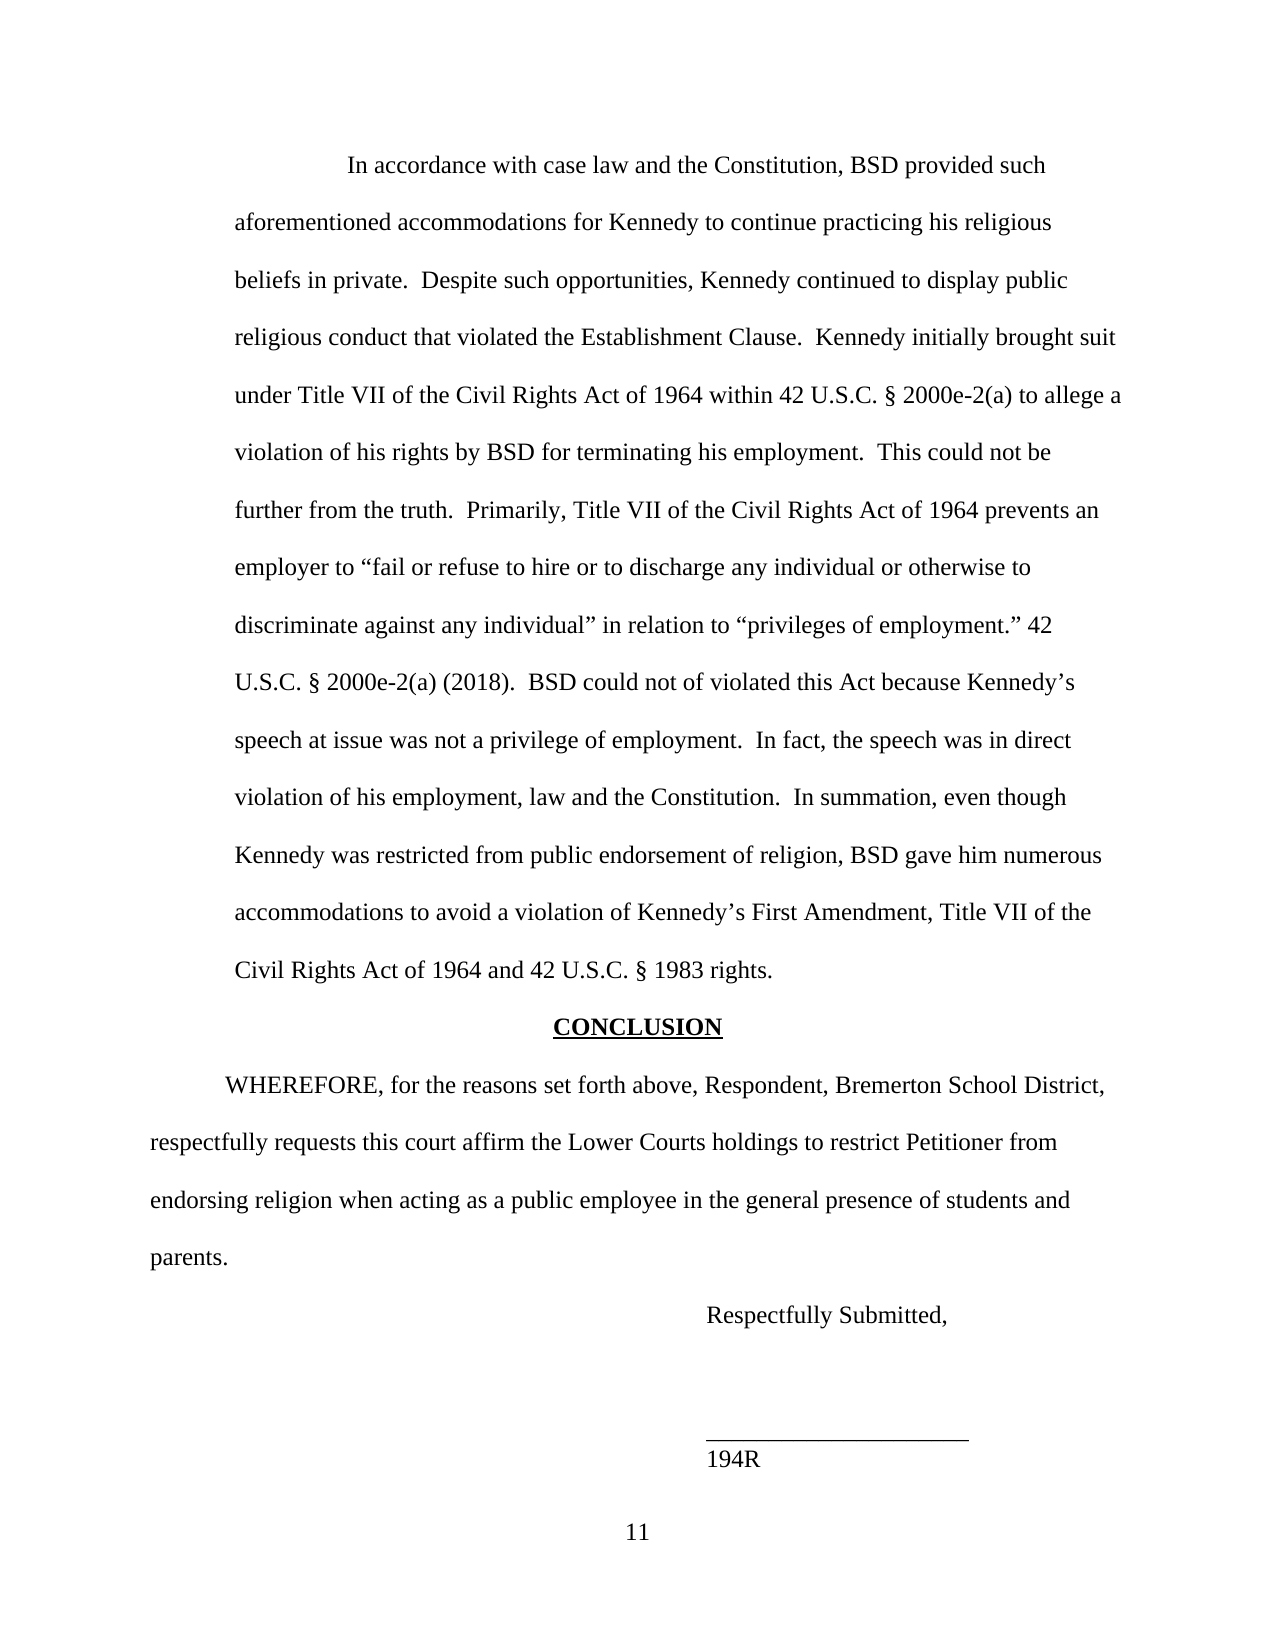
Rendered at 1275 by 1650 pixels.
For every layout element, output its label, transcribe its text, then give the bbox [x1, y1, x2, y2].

text In accordance with case law and the Constitution, BSD provided such aforementioned accommodations for Kennedy to continue practicing his religious beliefs in private. Despite such opportunities, Kennedy continued to display public religious conduct that violated the Establishment Clause. Kennedy initially brought suit under Title VII of the Civil Rights Act of 1964 within 42 U.S.C. § 2000e-2(a) to allege a violation of his rights by BSD for terminating his employment. This could not be further from the truth. Primarily, Title VII of the Civil Rights Act of 1964 prevents an employer to “fail or refuse to hire or to discharge any individual or otherwise to discriminate against any individual” in relation to “privileges of employment.” 42 U.S.C. § 2000e-2(a) (2018). BSD could not of violated this Act because Kennedy’s speech at issue was not a privilege of employment. In fact, the speech was in direct violation of his employment, law and the Constitution. In summation, even though Kennedy was restricted from public endorsement of religion, BSD gave him numerous accommodations to avoid a violation of Kennedy’s First Amendment, Title VII of the Civil Rights Act of 1964 and 42 U.S.C. § 1983 rights. [234, 150, 1125, 984]
text WHEREFORE, for the reasons set forth above, Respondent, Bremerton School District, respectfully requests this court affirm the Lower Courts holdings to restrict Petitioner from endorsing religion when acting as a public employee in the general presence of students and parents. [150, 1070, 1125, 1271]
text CONCLUSION [150, 1012, 1125, 1041]
text Respectfully Submitted, [150, 1300, 1125, 1329]
text 194R [150, 1444, 1125, 1472]
text _____________________ [150, 1415, 1125, 1444]
